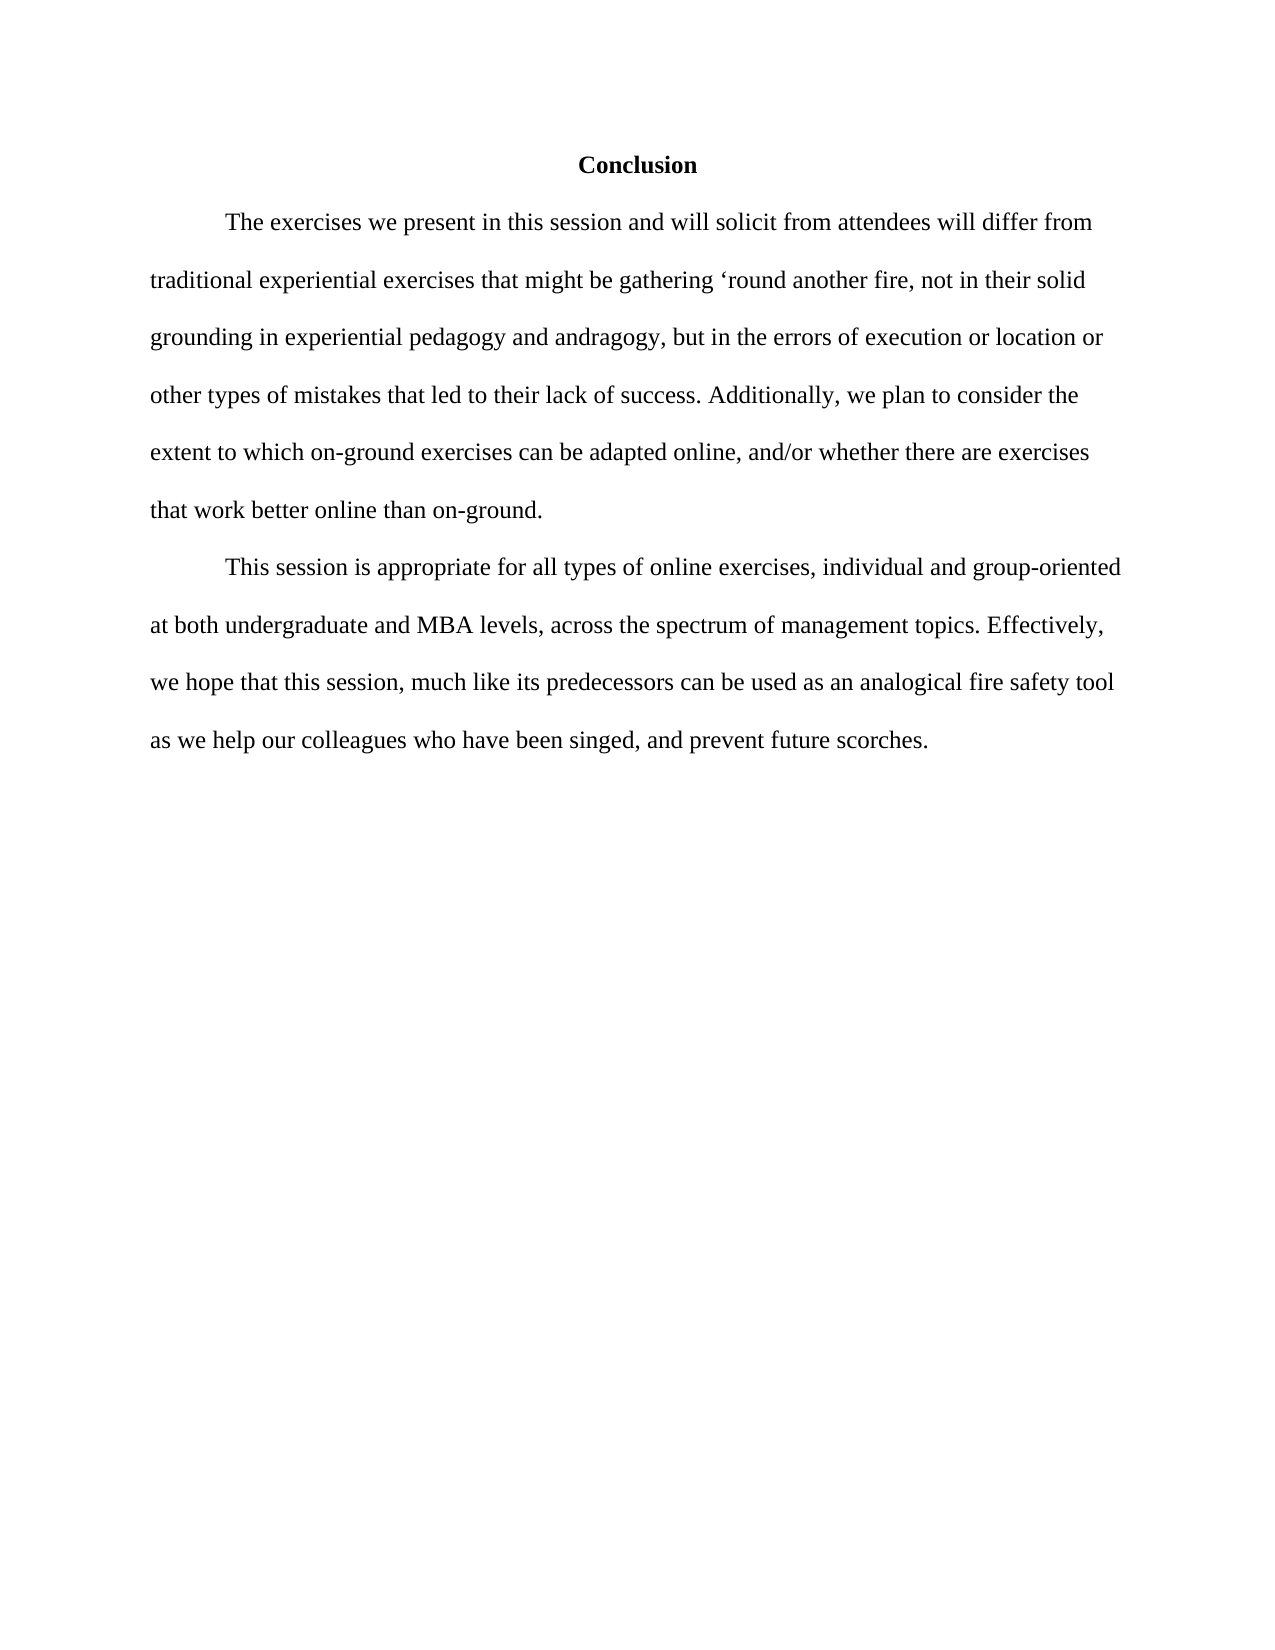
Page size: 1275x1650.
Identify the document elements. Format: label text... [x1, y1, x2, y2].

text Conclusion [150, 150, 1125, 179]
text The exercises we present in this session and will solicit from attendees will differ from traditional experiential exercises that might be gathering ‘round another fire, not in their solid grounding in experiential pedagogy and andragogy, but in the errors of execution or location or other types of mistakes that led to their lack of success. Additionally, we plan to consider the extent to which on-ground exercises can be adapted online, and/or whether there are exercises that work better online than on-ground. [150, 207, 1125, 524]
text This session is appropriate for all types of online exercises, individual and group-oriented at both undergraduate and MBA levels, across the spectrum of management topics. Effectively, we hope that this session, much like its predecessors can be used as an analogical fire safety tool as we help our colleagues who have been singed, and prevent future scorches. [150, 552, 1125, 754]
